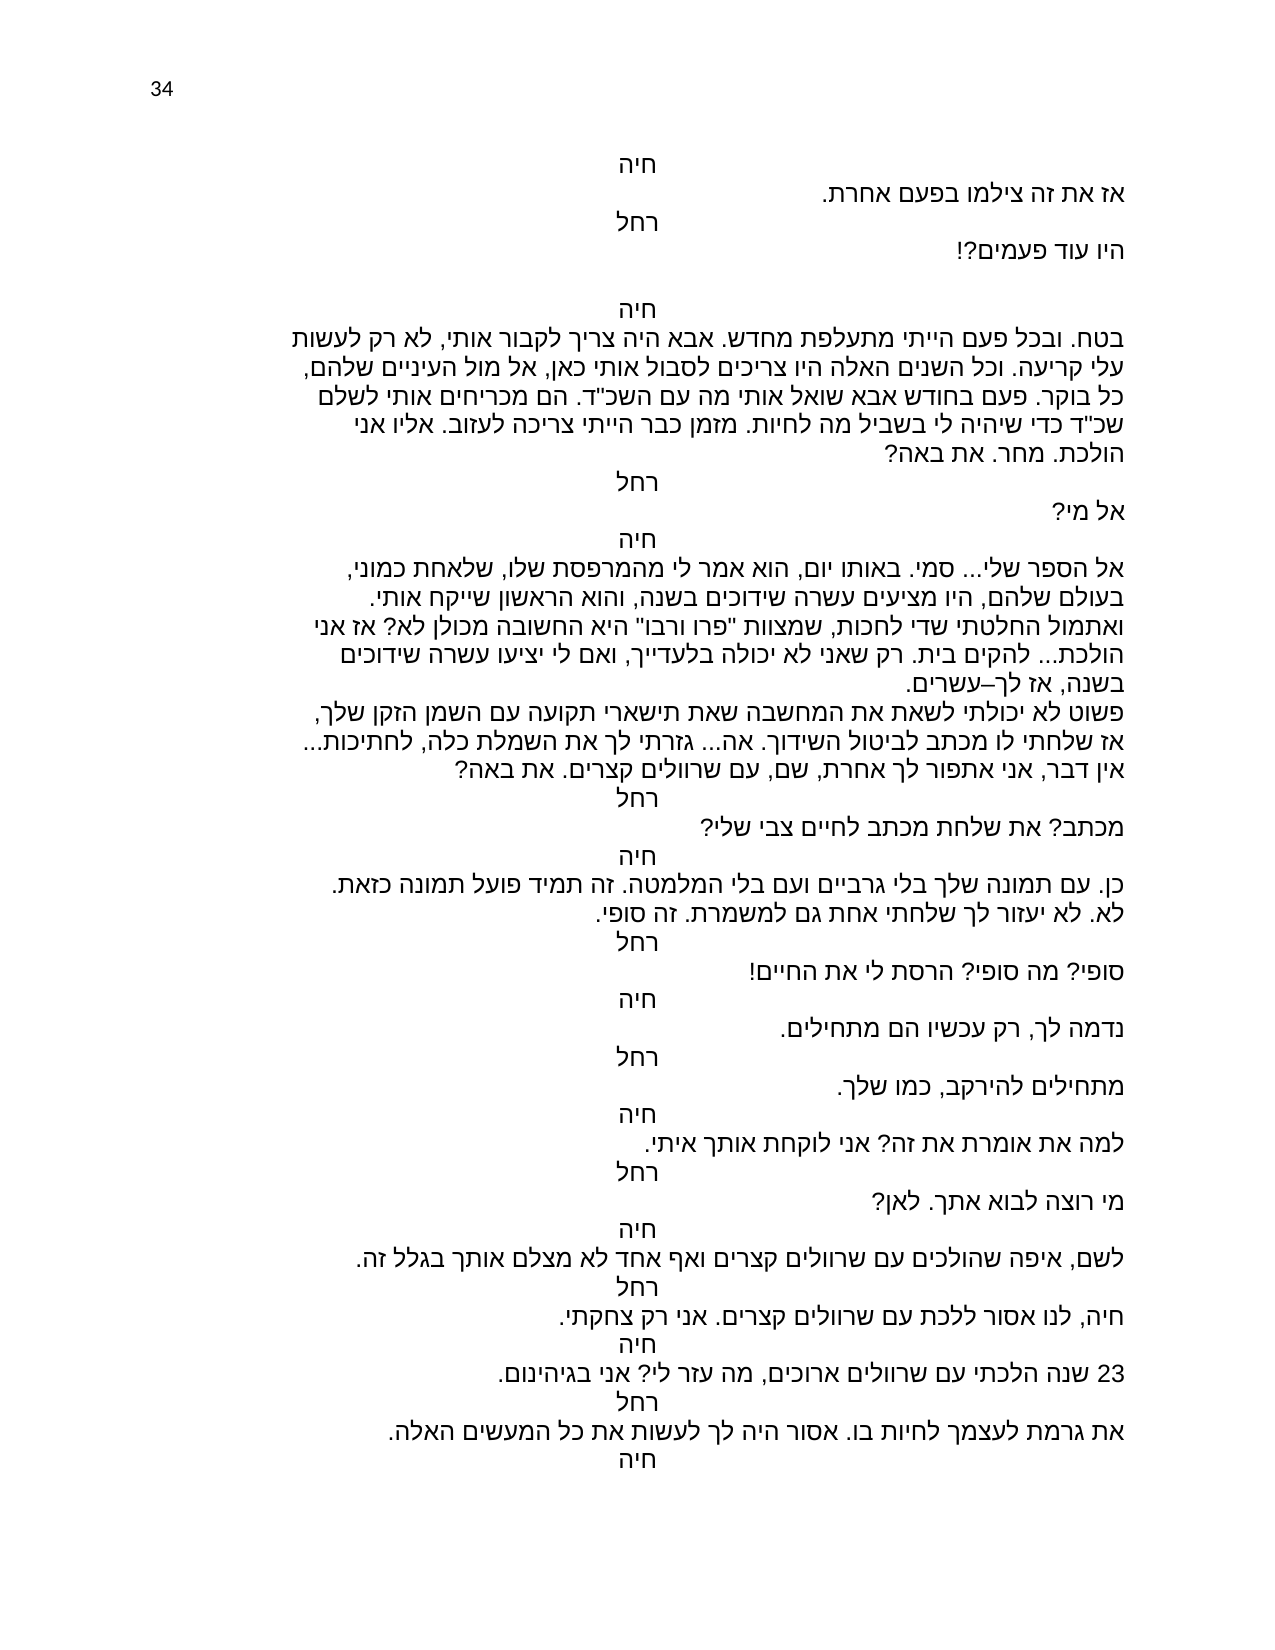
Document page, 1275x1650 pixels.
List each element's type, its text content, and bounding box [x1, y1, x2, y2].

text רחל [150, 1043, 1125, 1072]
text חיה [150, 1446, 1125, 1474]
text חיה [150, 296, 1125, 324]
text חיה [150, 842, 1125, 871]
text בטח. ובכל פעם הייתי מתעלפת מחדש. אבא היה צריך לקבור אותי, לא רק לעשות עלי קריעה. וכל השנים האלה היו צריכים לסבול אותי כאן, אל מול העיניים שלהם, כל בוקר. פעם בחודש אבא שואל אותי מה עם השכ"ד. הם מכריחים אותי לשלם שכ"ד כדי שיהיה לי בשביל מה לחיות. מזמן כבר הייתי צריכה לעזוב. אליו אני הולכת. מחר. את באה? [283, 324, 1125, 468]
text חיה [150, 1331, 1125, 1359]
text מי רוצה לבוא אתך. לאן? [150, 1187, 1125, 1216]
text רחל [150, 1158, 1125, 1187]
text מכתב? את שלחת מכתב לחיים צבי שלי? [150, 813, 1125, 842]
text חיה [150, 986, 1125, 1014]
text כן. עם תמונה שלך בלי גרביים ועם בלי המלמטה. זה תמיד פועל תמונה כזאת. לא. לא יעזור לך שלחתי אחת גם למשמרת. זה סופי. [298, 871, 1125, 928]
text אז את זה צילמו בפעם אחרת. [150, 179, 1125, 207]
text 23 שנה הלכתי עם שרוולים ארוכים, מה עזר לי? אני בגיהינום. [150, 1359, 1125, 1388]
text חיה, לנו אסור ללכת עם שרוולים קצרים. אני רק צחקתי. [150, 1302, 1125, 1331]
text רחל [150, 784, 1125, 813]
text נדמה לך, רק עכשיו הם מתחילים. [150, 1014, 1125, 1043]
text חיה [150, 1216, 1125, 1244]
text היו עוד פעמים?! [150, 236, 1125, 265]
text רחל [150, 468, 1125, 497]
text מתחילים להירקב, כמו שלך. [150, 1072, 1125, 1101]
text את גרמת לעצמך לחיות בו. אסור היה לך לעשות את כל המעשים האלה. [150, 1417, 1125, 1446]
text רחל [150, 1388, 1125, 1417]
text סופי? מה סופי? הרסת לי את החיים! [150, 957, 1125, 986]
text רחל [150, 928, 1125, 957]
text רחל [150, 1273, 1125, 1302]
text רחל [150, 207, 1125, 236]
text פשוט לא יכולתי לשאת את המחשבה שאת תישארי תקועה עם השמן הזקן שלך, אז שלחתי לו מכתב לביטול השידוך. אה... גזרתי לך את השמלת כלה, לחתיכות... אין דבר, אני אתפור לך אחרת, שם, עם שרוולים קצרים. את באה? [298, 698, 1125, 784]
text אל מי? [150, 497, 1125, 526]
text חיה [150, 526, 1125, 554]
text חיה [150, 150, 1125, 179]
text חיה [150, 1101, 1125, 1129]
text אל הספר שלי... סמי. באותו יום, הוא אמר לי מהמרפסת שלו, שלאחת כמוני, בעולם שלהם, היו מציעים עשרה שידוכים בשנה, והוא הראשון שייקח אותי. ואתמול החלטתי שדי לחכות, שמצוות "פרו ורבו" היא החשובה מכולן לא? אז אני הולכת... להקים בית. רק שאני לא יכולה בלעדייך, ואם לי יציעו עשרה שידוכים בשנה, אז לך–עשרים. [298, 554, 1125, 698]
text למה את אומרת את זה? אני לוקחת אותך איתי. [150, 1129, 1125, 1158]
text לשם, איפה שהולכים עם שרוולים קצרים ואף אחד לא מצלם אותך בגלל זה. [150, 1244, 1125, 1273]
